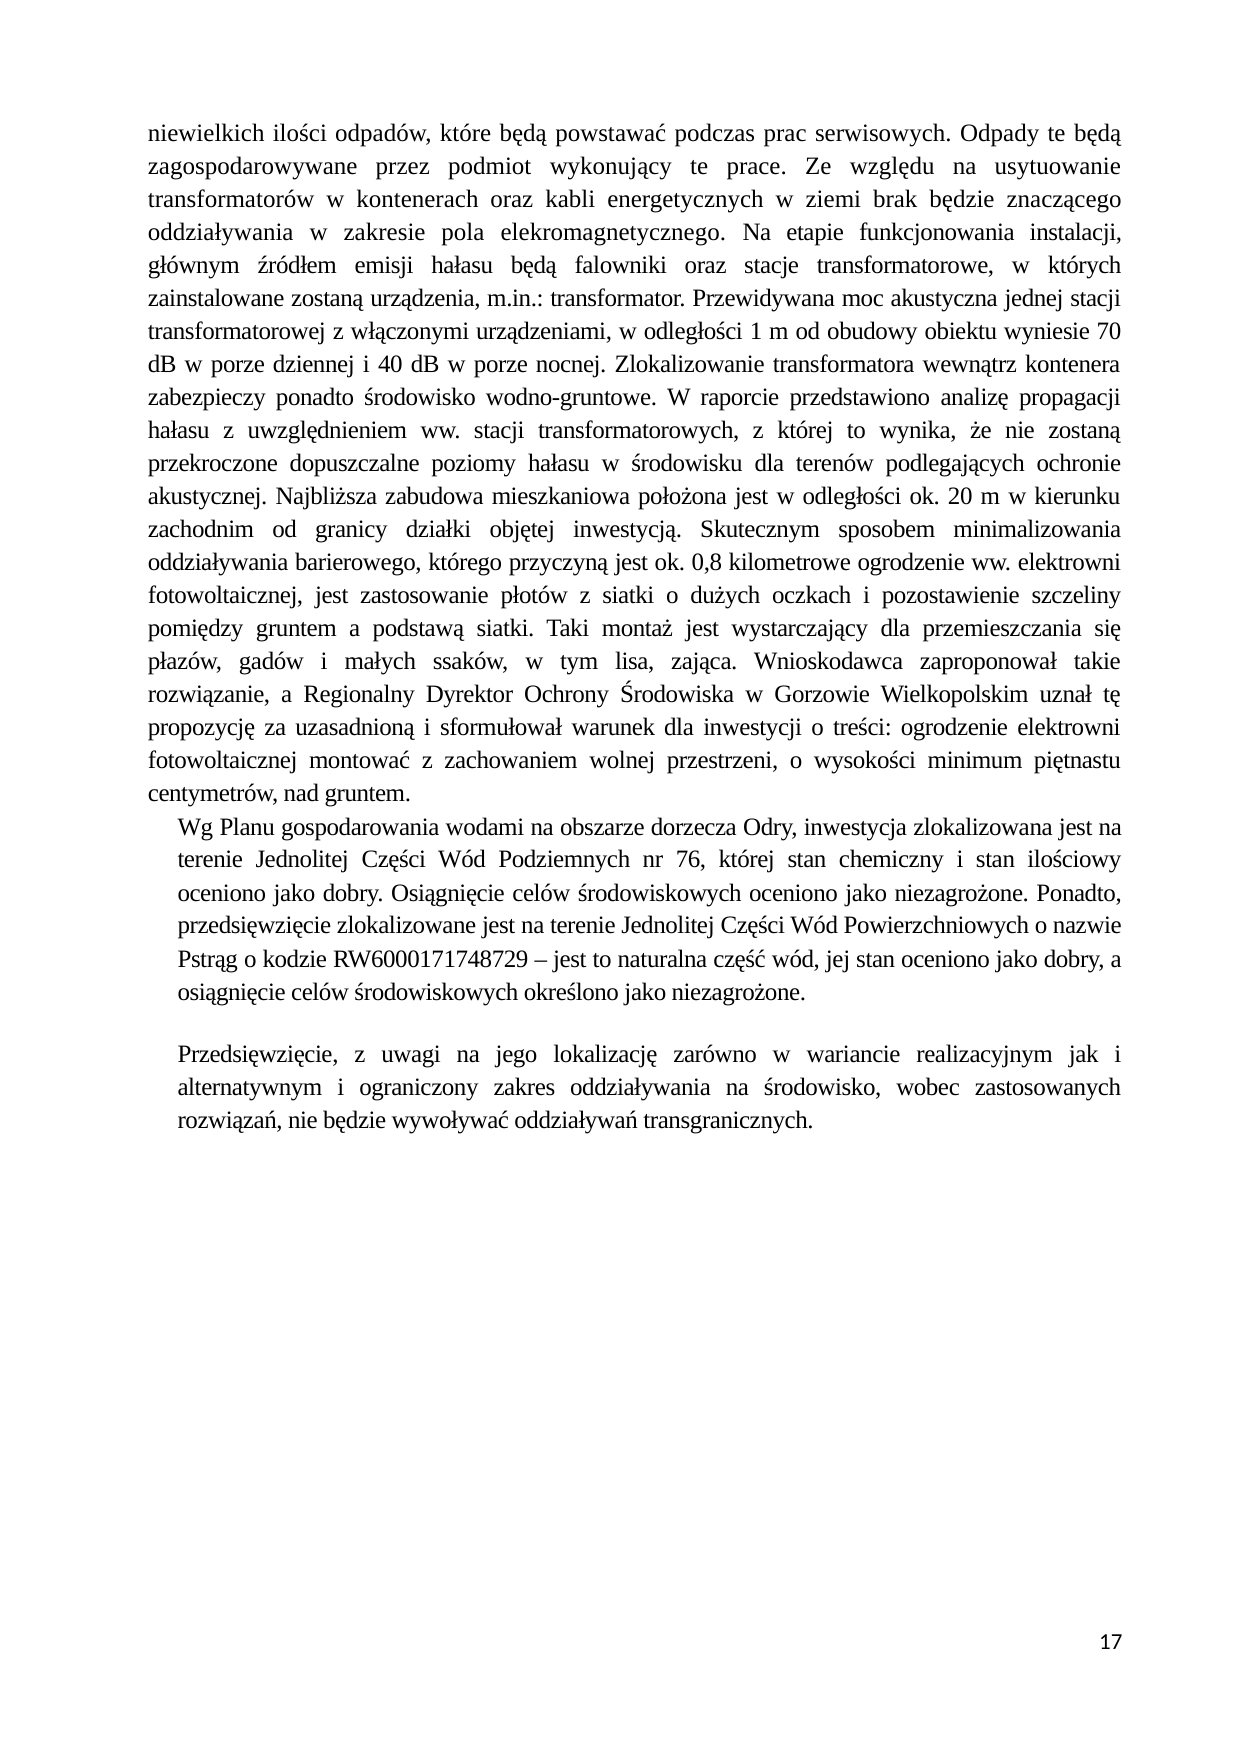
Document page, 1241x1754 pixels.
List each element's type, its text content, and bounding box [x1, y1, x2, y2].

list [148, 118, 1122, 807]
text Wg Planu gospodarowania wodami na obszarze dorzecza Odry, inwestycja zlokalizowana jest na terenie Jednolitej Części Wód Podziemnych nr 76, której stan chemiczny i stan ilościowy oceniono jako dobry. Osiągnięcie celów środowiskowych oceniono jako niezagrożone. Ponadto, przedsięwzięcie zlokalizowane jest na terenie Jednolitej Części Wód Powierzchniowych o nazwie Pstrąg o kodzie RW6000171748729 – jest to naturalna część wód, jej stan oceniono jako dobry, a osiągnięcie celów środowiskowych określono jako niezagrożone. [118, 812, 1122, 1005]
text Przedsięwzięcie, z uwagi na jego lokalizację zarówno w wariancie realizacyjnym jak i alternatywnym i ograniczony zakres oddziaływania na środowisko, wobec zastosowanych rozwiązań, nie będzie wywoływać oddziaływań transgranicznych. [118, 1039, 1122, 1134]
